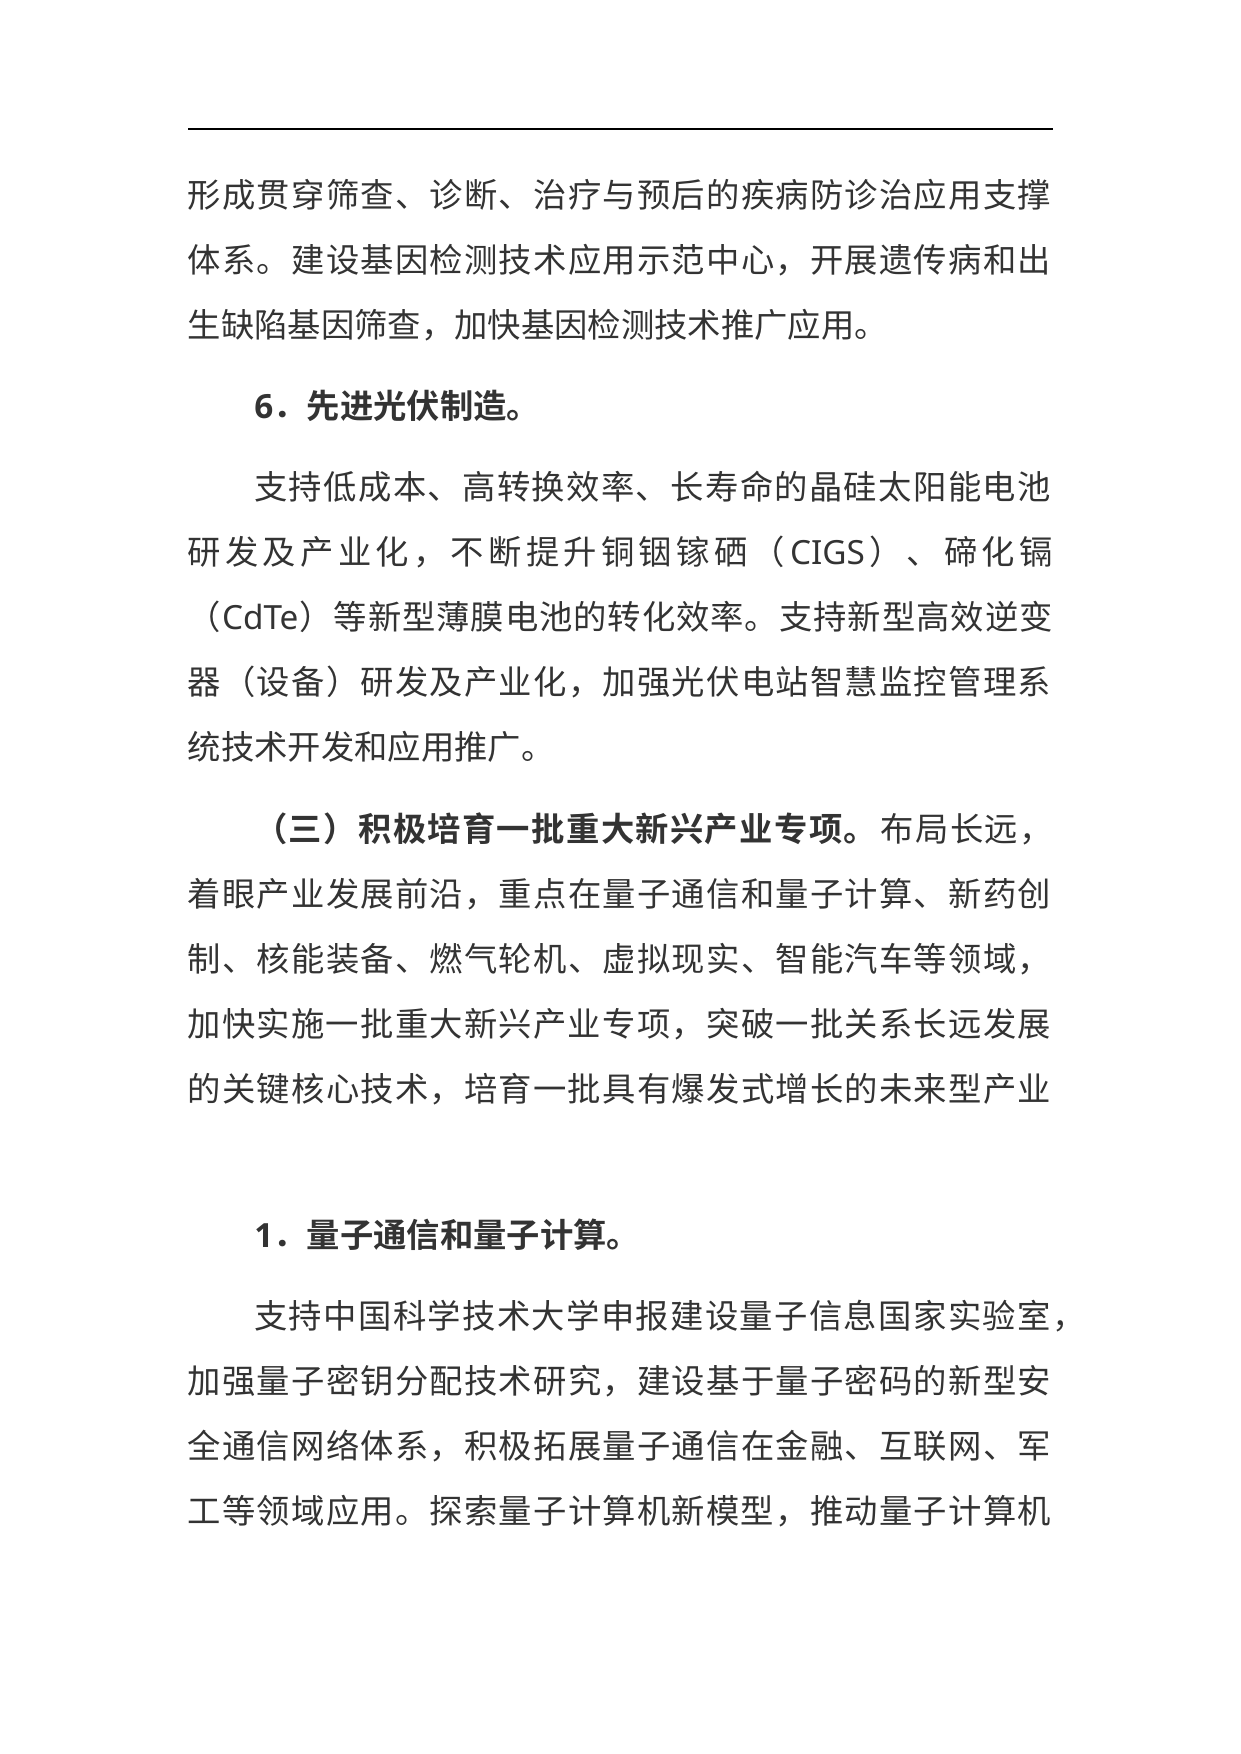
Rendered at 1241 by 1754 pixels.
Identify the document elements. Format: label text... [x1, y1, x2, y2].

text （三）积极培育一批重大新兴产业专项。布局长远，着眼产业发展前沿，重点在量子通信和量子计算、新药创制、核能装备、燃气轮机、虚拟现实、智能汽车等领域，加快实施一批重大新兴产业专项，突破一批关系长远发展的关键核心技术，培育一批具有爆发式增长的未来型产业。 [187, 794, 1053, 1184]
text 1．量子通信和量子计算。 [187, 1200, 1053, 1265]
text 支持低成本、高转换效率、长寿命的晶硅太阳能电池研发及产业化，不断提升铜铟镓硒（CIGS）、碲化镉（CdTe）等新型薄膜电池的转化效率。支持新型高效逆变器（设备）研发及产业化，加强光伏电站智慧监控管理系统技术开发和应用推广。 [187, 453, 1053, 778]
text 6．先进光伏制造。 [187, 372, 1053, 437]
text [187, 1282, 1053, 1542]
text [187, 160, 1053, 355]
